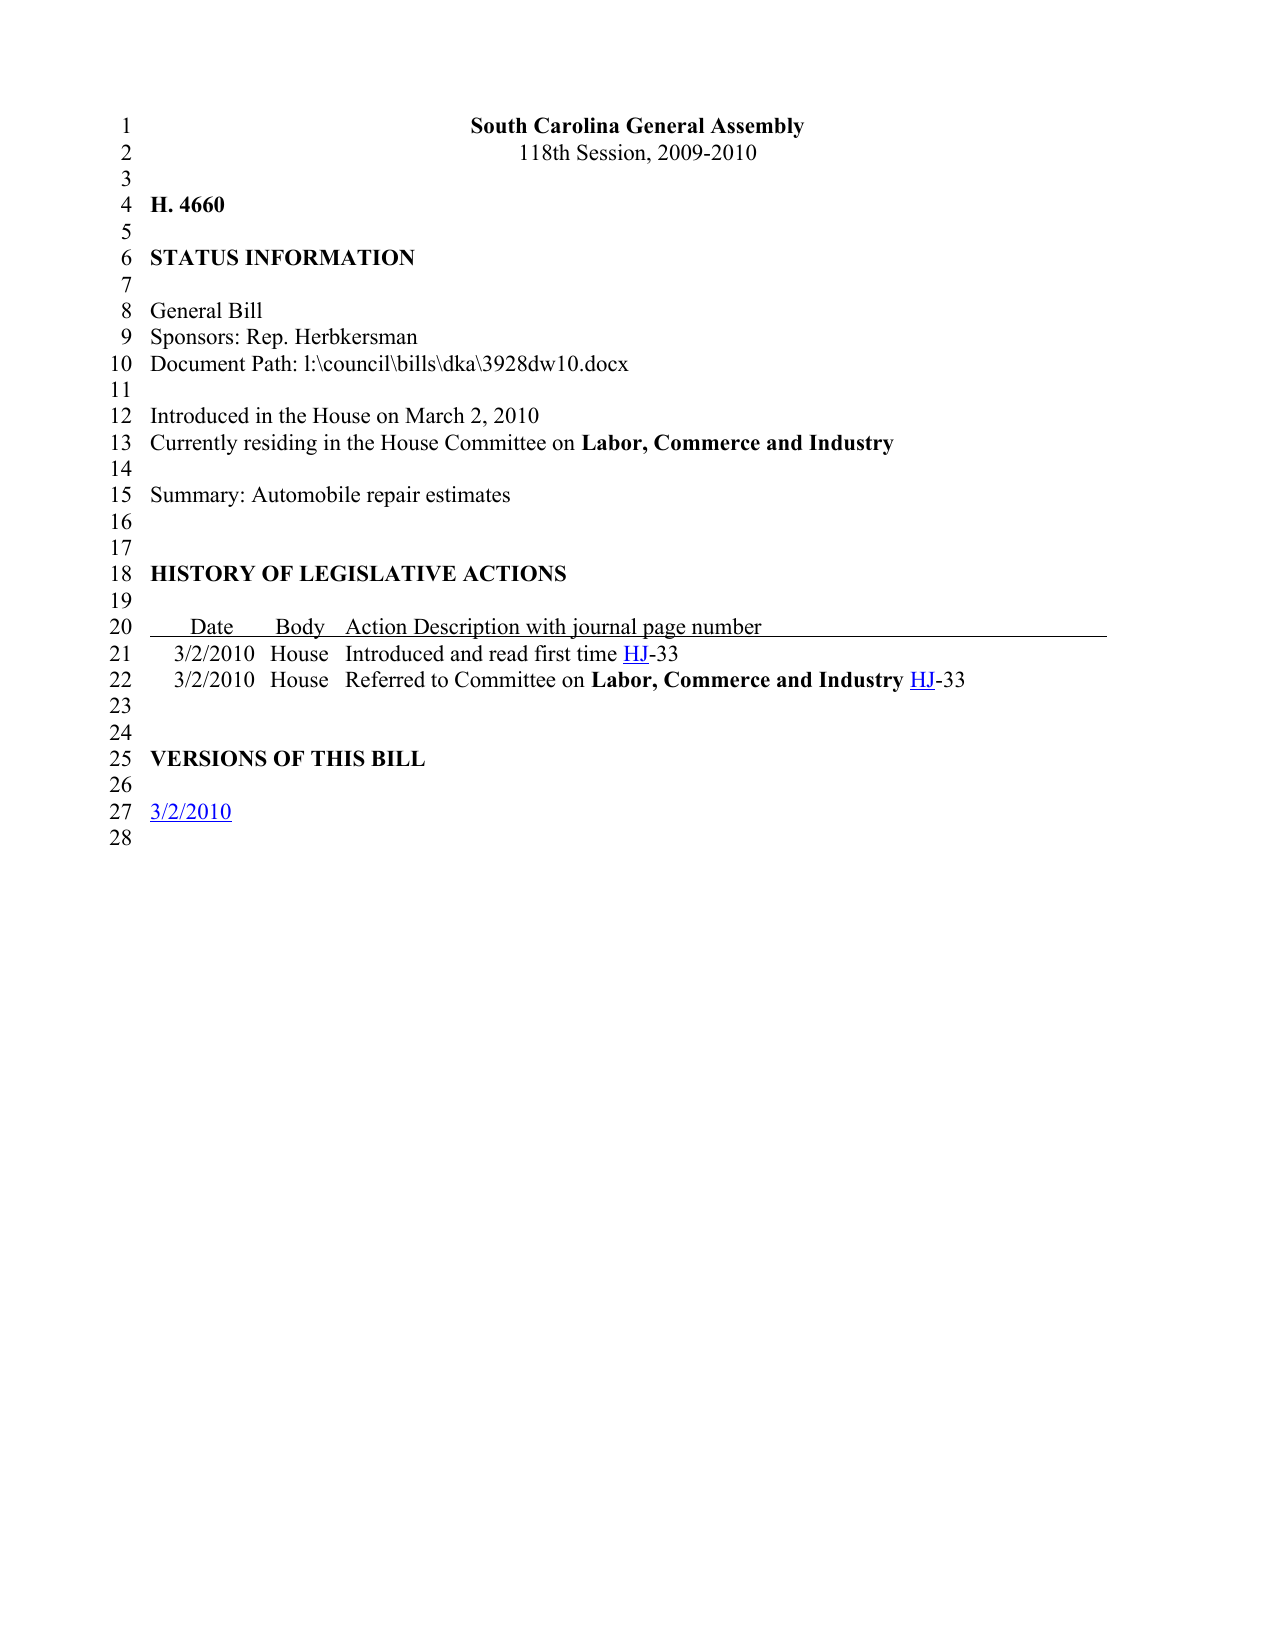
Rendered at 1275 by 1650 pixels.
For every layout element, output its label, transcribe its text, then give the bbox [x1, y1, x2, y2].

text STATUS INFORMATION [150, 244, 1125, 271]
text VERSIONS OF THIS BILL [150, 745, 1125, 771]
text 3/2/2010 House Referred to Committee on Labor, Commerce and Industry HJ-33 [150, 666, 1125, 692]
text Summary: Automobile repair estimates [150, 481, 1125, 508]
text Sponsors: Rep. Herbkersman [150, 323, 1125, 350]
text HISTORY OF LEGISLATIVE ACTIONS [150, 561, 1125, 587]
text 3/2/2010 [150, 798, 1125, 824]
text Date Body Action Description with journal page number [150, 613, 1125, 639]
text General Bill [150, 297, 1125, 323]
text Document Path: l:\council\bills\dka\3928dw10.docx [150, 350, 1125, 376]
text Currently residing in the House Committee on Labor, Commerce and Industry [150, 429, 1125, 455]
text South Carolina General Assembly [150, 112, 1125, 139]
text 3/2/2010 House Introduced and read first time HJ-33 [150, 639, 1125, 666]
text Introduced in the House on March 2, 2010 [150, 402, 1125, 429]
text H. 4660 [150, 192, 1125, 218]
text 118th Session, 2009-2010 [150, 139, 1125, 165]
